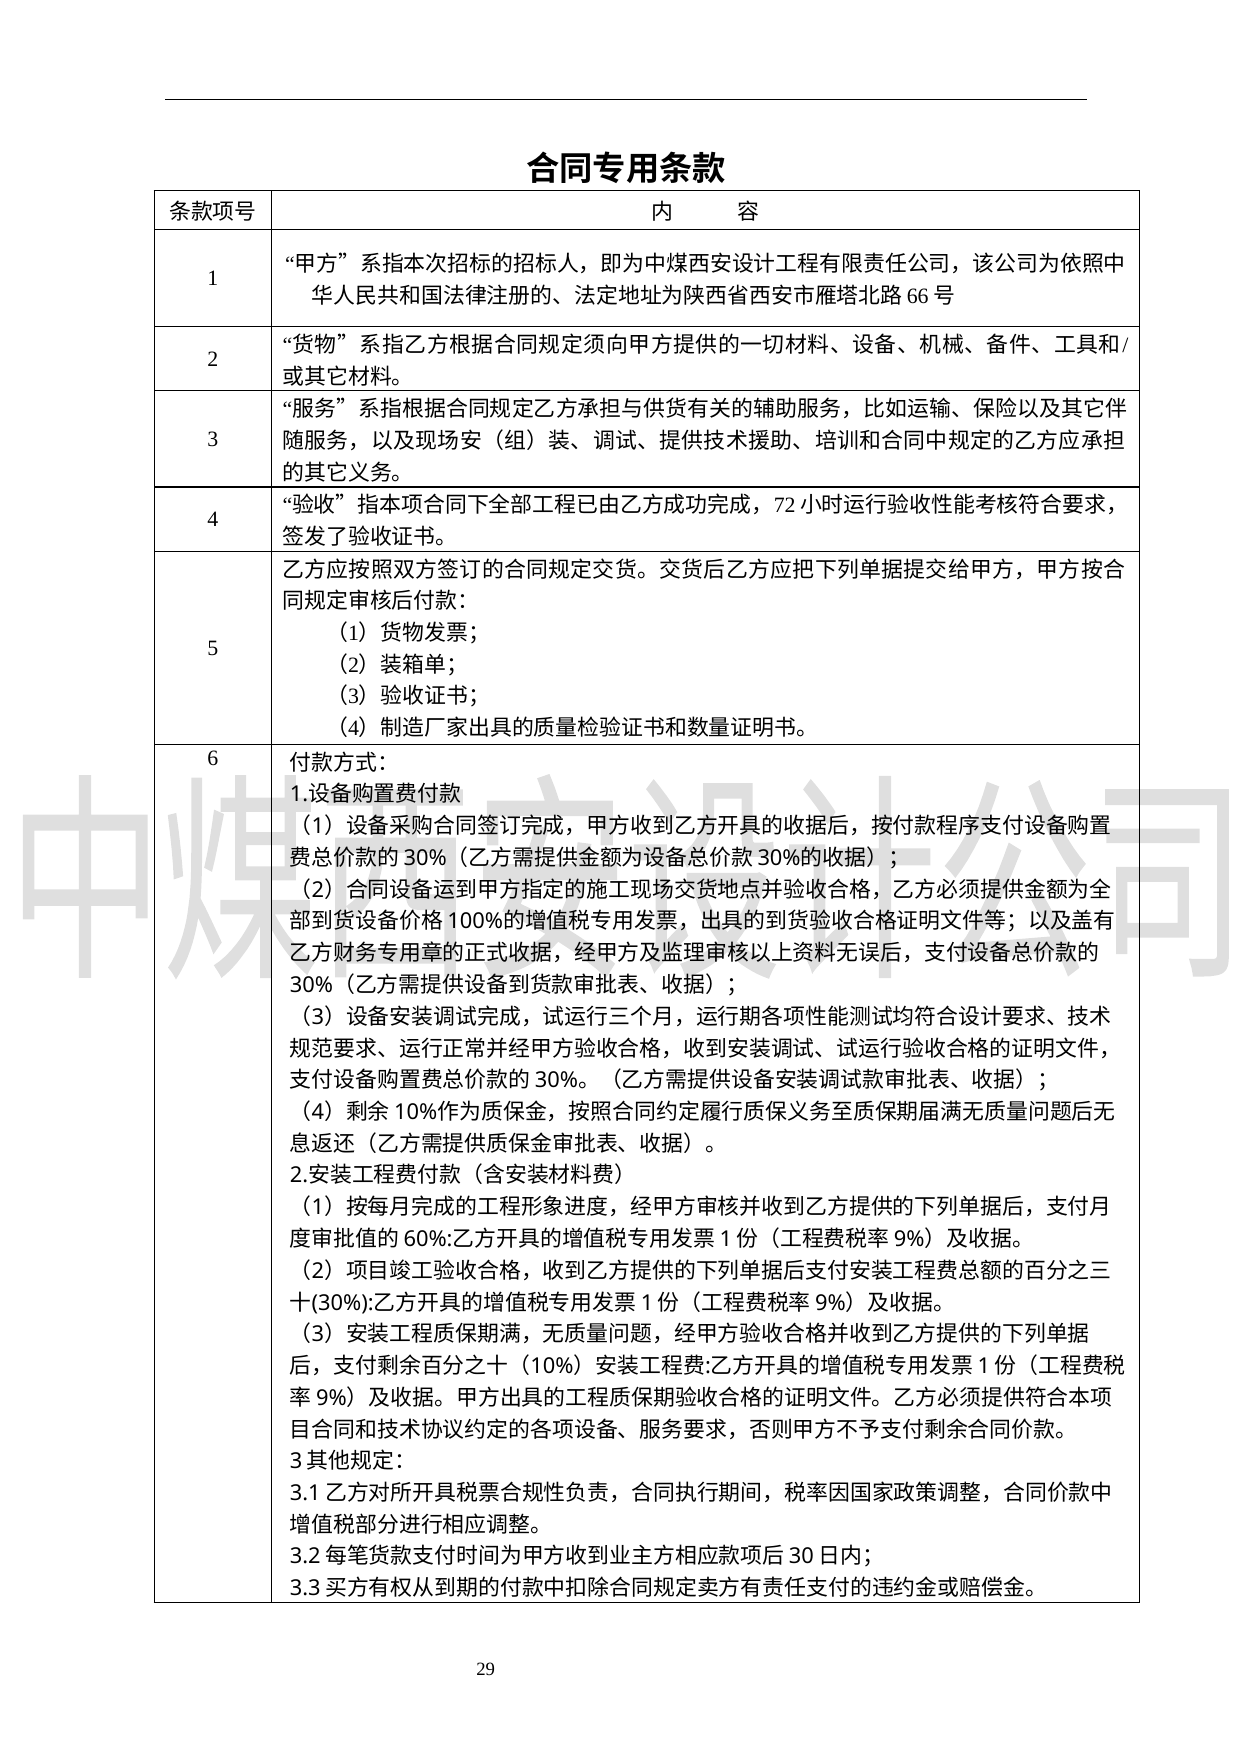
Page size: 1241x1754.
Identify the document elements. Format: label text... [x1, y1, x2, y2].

table_cell 1 [155, 230, 271, 326]
table_cell “货物”系指乙方根据合同规定须向甲方提供的一切材料、设备、机械、备件、工具和/或其它材料。 [272, 327, 1139, 390]
text 合同专用条款 [165, 142, 1087, 190]
table_cell 乙方应按照双方签订的合同规定交货。交货后乙方应把下列单据提交给甲方，甲方按合同规定审核后付款： （1）货物发票； （2）装箱单； （3）验收证书； （4）制造厂家出具的质量检验证书和数量证明书。 [272, 552, 1139, 744]
table_cell 3 [155, 391, 271, 486]
table_cell “甲方”系指本次招标的招标人，即为中煤西安设计工程有限责任公司，该公司为依照中华人民共和国法律注册的、法定地址为陕西省西安市雁塔北路66号 [272, 230, 1139, 326]
table_cell “服务”系指根据合同规定乙方承担与供货有关的辅助服务，比如运输、保险以及其它伴随服务，以及现场安（组）装、调试、提供技术援助、培训和合同中规定的乙方应承担的其它义务。 [272, 391, 1139, 486]
table_header 条款项号 [155, 191, 271, 228]
table_cell 5 [155, 552, 271, 744]
table_header 内 容 [272, 191, 1139, 228]
table_cell “验收”指本项合同下全部工程已由乙方成功完成，72小时运行验收性能考核符合要求，签发了验收证书。 [272, 488, 1139, 551]
table_cell 4 [155, 488, 271, 551]
table_cell 2 [155, 327, 271, 390]
table_cell 6 [155, 745, 271, 1602]
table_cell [272, 745, 1139, 1602]
